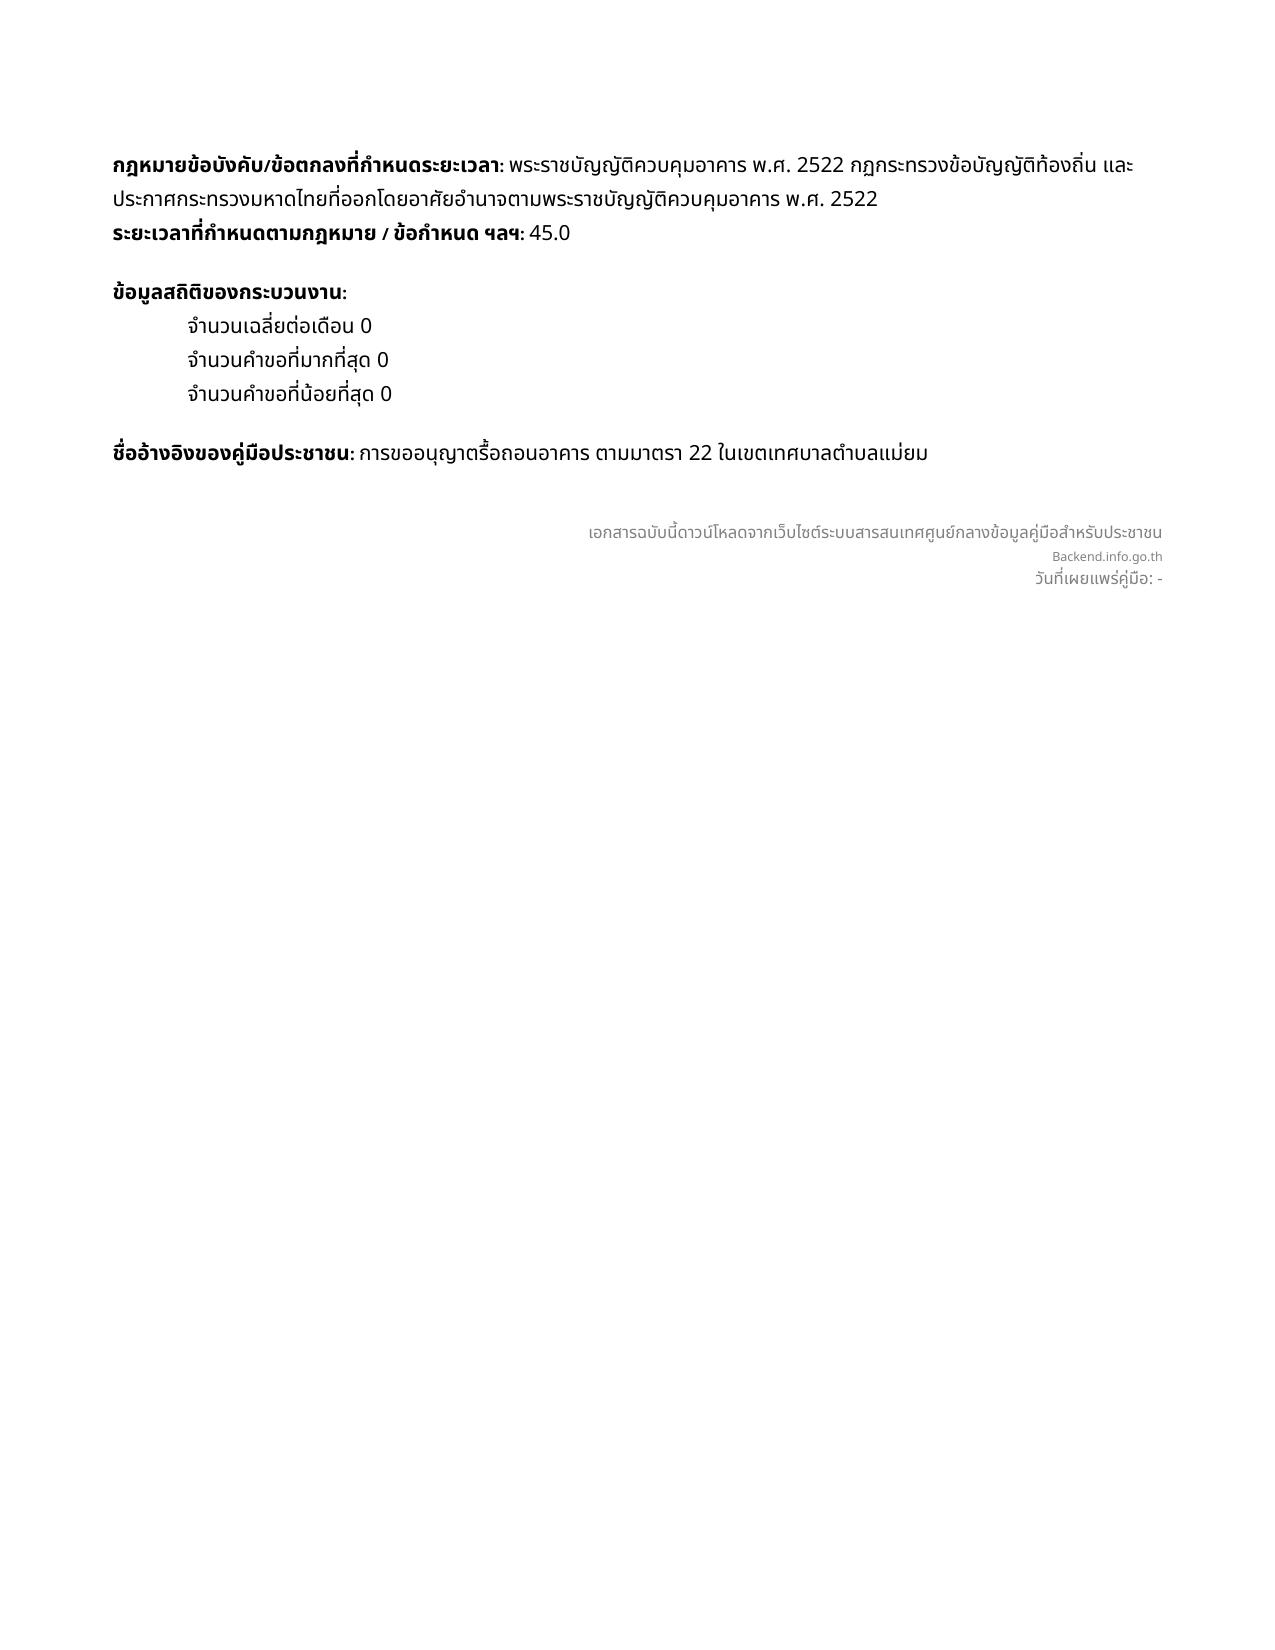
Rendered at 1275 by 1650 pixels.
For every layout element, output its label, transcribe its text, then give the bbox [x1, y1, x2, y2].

text กฎหมายข้อบังคับ/ข้อตกลงที่กำหนดระยะเวลา: พระราชบัญญัติควบคุมอาคาร พ.ศ. 2522 กฏกระทรวงข้อบัญญัติท้องถิ่น และประกาศกระทรวงมหาดไทยที่ออกโดยอาศัยอำนาจตามพระราชบัญญัติควบคุมอาคาร พ.ศ. 2522 ระยะเวลาที่กำหนดตามกฎหมาย / ข้อกำหนด ฯลฯ: 45.0 [112, 150, 1162, 250]
text ชื่ออ้างอิงของคู่มือประชาชน: การขออนุญาตรื้อถอนอาคาร ตามมาตรา 22 ในเขตเทศบาลตำบลแม่ยม [112, 438, 1162, 469]
text ข้อมูลสถิติของกระบวนงาน: [112, 277, 1162, 308]
text Backend.info.go.th [112, 548, 1162, 565]
text วันที่เผยแพร่คู่มือ: - [112, 567, 1162, 592]
text จำนวนคำขอที่น้อยที่สุด 0 [112, 379, 1162, 411]
text จำนวนเฉลี่ยต่อเดือน 0 [112, 311, 1162, 343]
text เอกสารฉบับนี้ดาวน์โหลดจากเว็บไซต์ระบบสารสนเทศศูนย์กลางข้อมูลคู่มือสำหรับประชาชน [112, 521, 1162, 546]
text จำนวนคำขอที่มากที่สุด 0 [112, 345, 1162, 377]
